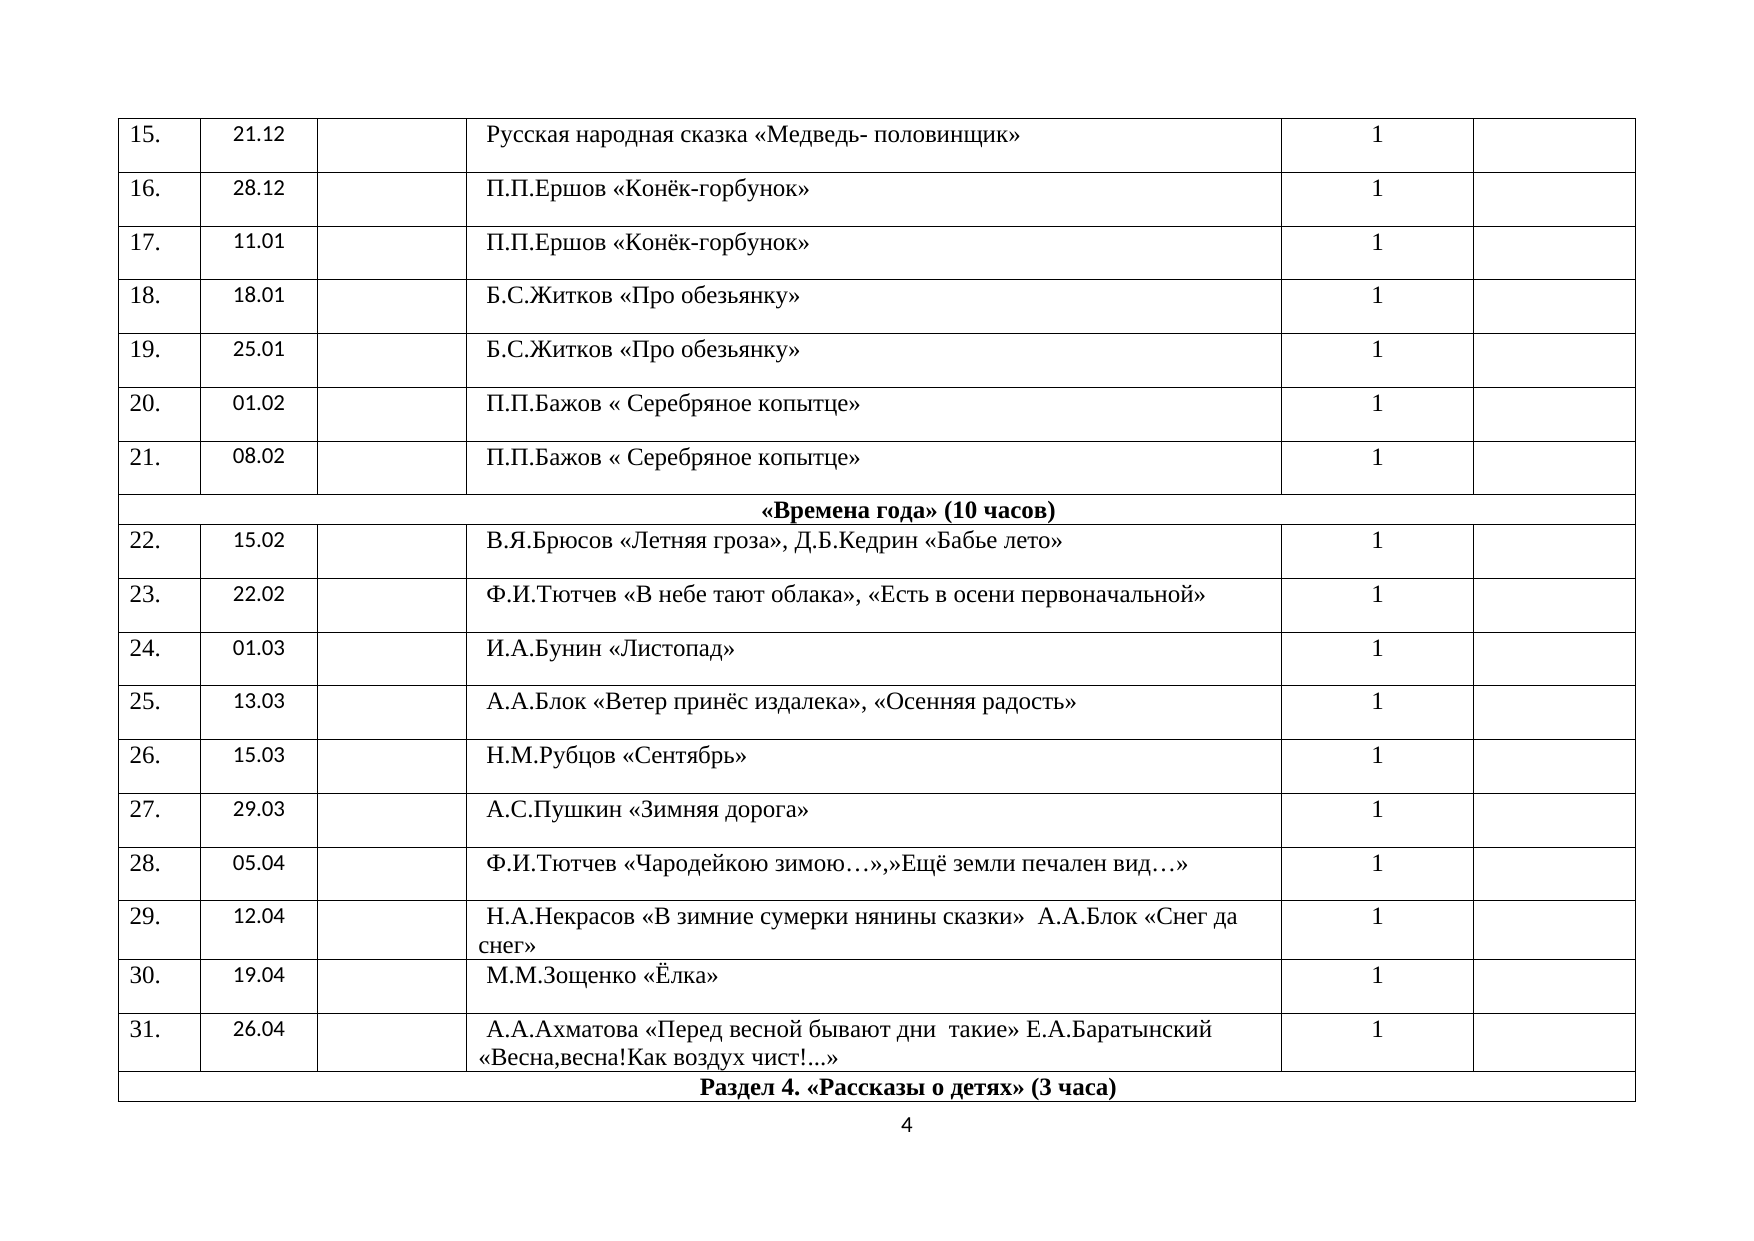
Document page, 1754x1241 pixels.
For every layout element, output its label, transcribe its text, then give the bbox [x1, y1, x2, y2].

table_cell [119, 525, 200, 578]
table_cell [119, 1014, 200, 1071]
table_cell [1474, 525, 1635, 578]
table_cell 1 [1282, 173, 1473, 226]
table_cell 05.04 [201, 848, 317, 900]
table_cell [1474, 686, 1635, 739]
table_cell 13.03 [201, 686, 317, 739]
table_cell 1 [1282, 579, 1473, 632]
table_cell [318, 579, 466, 632]
table_cell [318, 525, 466, 578]
table_cell 1 [1282, 1014, 1473, 1071]
table_cell [119, 794, 200, 847]
table_cell Раздел 4. «Рассказы о детях» (3 часа) [119, 1072, 1635, 1101]
table_cell П.П.Ершов «Конёк-горбунок» [467, 227, 1281, 279]
table_cell 1 [1282, 442, 1473, 494]
table_cell [1474, 633, 1635, 685]
table_cell 1 [1282, 740, 1473, 793]
table_cell [1474, 848, 1635, 900]
table_cell А.А.Блок «Ветер принёс издалека», «Осенняя радость» [467, 686, 1281, 739]
table_cell [119, 173, 200, 226]
table_cell [119, 334, 200, 387]
table_cell 1 [1282, 388, 1473, 441]
table_cell [1474, 1014, 1635, 1071]
table_cell Русская народная сказка «Медведь- половинщик» [467, 119, 1281, 172]
table_cell 21.12 [201, 119, 317, 172]
table_cell [119, 442, 200, 494]
table_cell [119, 686, 200, 739]
table_cell 1 [1282, 960, 1473, 1013]
table_cell [318, 227, 466, 279]
table_cell [1474, 334, 1635, 387]
table_cell 01.02 [201, 388, 317, 441]
table_cell И.А.Бунин «Листопад» [467, 633, 1281, 685]
table_cell [1474, 227, 1635, 279]
table_cell [1474, 280, 1635, 333]
table_cell [119, 227, 200, 279]
table_cell 1 [1282, 901, 1473, 959]
table_cell 26.04 [201, 1014, 317, 1071]
table_cell [119, 280, 200, 333]
table_cell Ф.И.Тютчев «В небе тают облака», «Есть в осени первоначальной» [467, 579, 1281, 632]
table_cell [119, 633, 200, 685]
table_cell [1474, 579, 1635, 632]
table_cell [119, 579, 200, 632]
table_cell [318, 334, 466, 387]
table_cell [318, 794, 466, 847]
table_cell [1474, 960, 1635, 1013]
table_cell [318, 686, 466, 739]
table_cell [119, 740, 200, 793]
table_cell [1474, 173, 1635, 226]
table_cell [1474, 794, 1635, 847]
table_cell [1474, 388, 1635, 441]
table_cell 1 [1282, 633, 1473, 685]
table_cell А.А.Ахматова «Перед весной бывают дни такие» Е.А.Баратынский «Весна,весна!Как воздух чист!...» [467, 1014, 1281, 1071]
table_cell «Времена года» (10 часов) [119, 495, 1635, 524]
table_cell 15.03 [201, 740, 317, 793]
table_cell [119, 388, 200, 441]
table_cell 19.04 [201, 960, 317, 1013]
table_cell [318, 901, 466, 959]
table_cell 1 [1282, 119, 1473, 172]
table_cell 1 [1282, 848, 1473, 900]
table_cell 1 [1282, 227, 1473, 279]
table_cell Ф.И.Тютчев «Чародейкою зимою…»,»Ещё земли печален вид…» [467, 848, 1281, 900]
table_cell Б.С.Житков «Про обезьянку» [467, 280, 1281, 333]
table_cell Б.С.Житков «Про обезьянку» [467, 334, 1281, 387]
table_cell 1 [1282, 334, 1473, 387]
table_cell [1474, 901, 1635, 959]
table_cell 1 [1282, 280, 1473, 333]
table_cell 11.01 [201, 227, 317, 279]
table_cell 1 [1282, 525, 1473, 578]
table_cell [1474, 119, 1635, 172]
table_cell 25.01 [201, 334, 317, 387]
table_cell 01.03 [201, 633, 317, 685]
table_cell П.П.Ершов «Конёк-горбунок» [467, 173, 1281, 226]
table_cell А.С.Пушкин «Зимняя дорога» [467, 794, 1281, 847]
table_cell [1474, 442, 1635, 494]
table_cell [318, 280, 466, 333]
table_cell Н.М.Рубцов «Сентябрь» [467, 740, 1281, 793]
table_cell [318, 119, 466, 172]
table_cell 1 [1282, 686, 1473, 739]
table_cell [318, 442, 466, 494]
table_cell [1474, 740, 1635, 793]
table_cell 1 [1282, 794, 1473, 847]
table_cell [318, 960, 466, 1013]
table_cell [119, 901, 200, 959]
table_cell 28.12 [201, 173, 317, 226]
table_cell 18.01 [201, 280, 317, 333]
table_cell Н.А.Некрасов «В зимние сумерки нянины сказки» А.А.Блок «Снег да снег» [467, 901, 1281, 959]
table_cell М.М.Зощенко «Ёлка» [467, 960, 1281, 1013]
table_cell В.Я.Брюсов «Летняя гроза», Д.Б.Кедрин «Бабье лето» [467, 525, 1281, 578]
table_cell [318, 173, 466, 226]
table_cell 22.02 [201, 579, 317, 632]
table_cell 15.02 [201, 525, 317, 578]
table_cell 08.02 [201, 442, 317, 494]
table_cell [318, 633, 466, 685]
table_cell П.П.Бажов « Серебряное копытце» [467, 388, 1281, 441]
table_cell [318, 388, 466, 441]
table_cell [119, 848, 200, 900]
table_cell П.П.Бажов « Серебряное копытце» [467, 442, 1281, 494]
table_cell [318, 848, 466, 900]
table_cell [119, 960, 200, 1013]
table_cell [318, 1014, 466, 1071]
table_cell [119, 119, 200, 172]
table_cell 29.03 [201, 794, 317, 847]
table_cell [318, 740, 466, 793]
table_cell 12.04 [201, 901, 317, 959]
